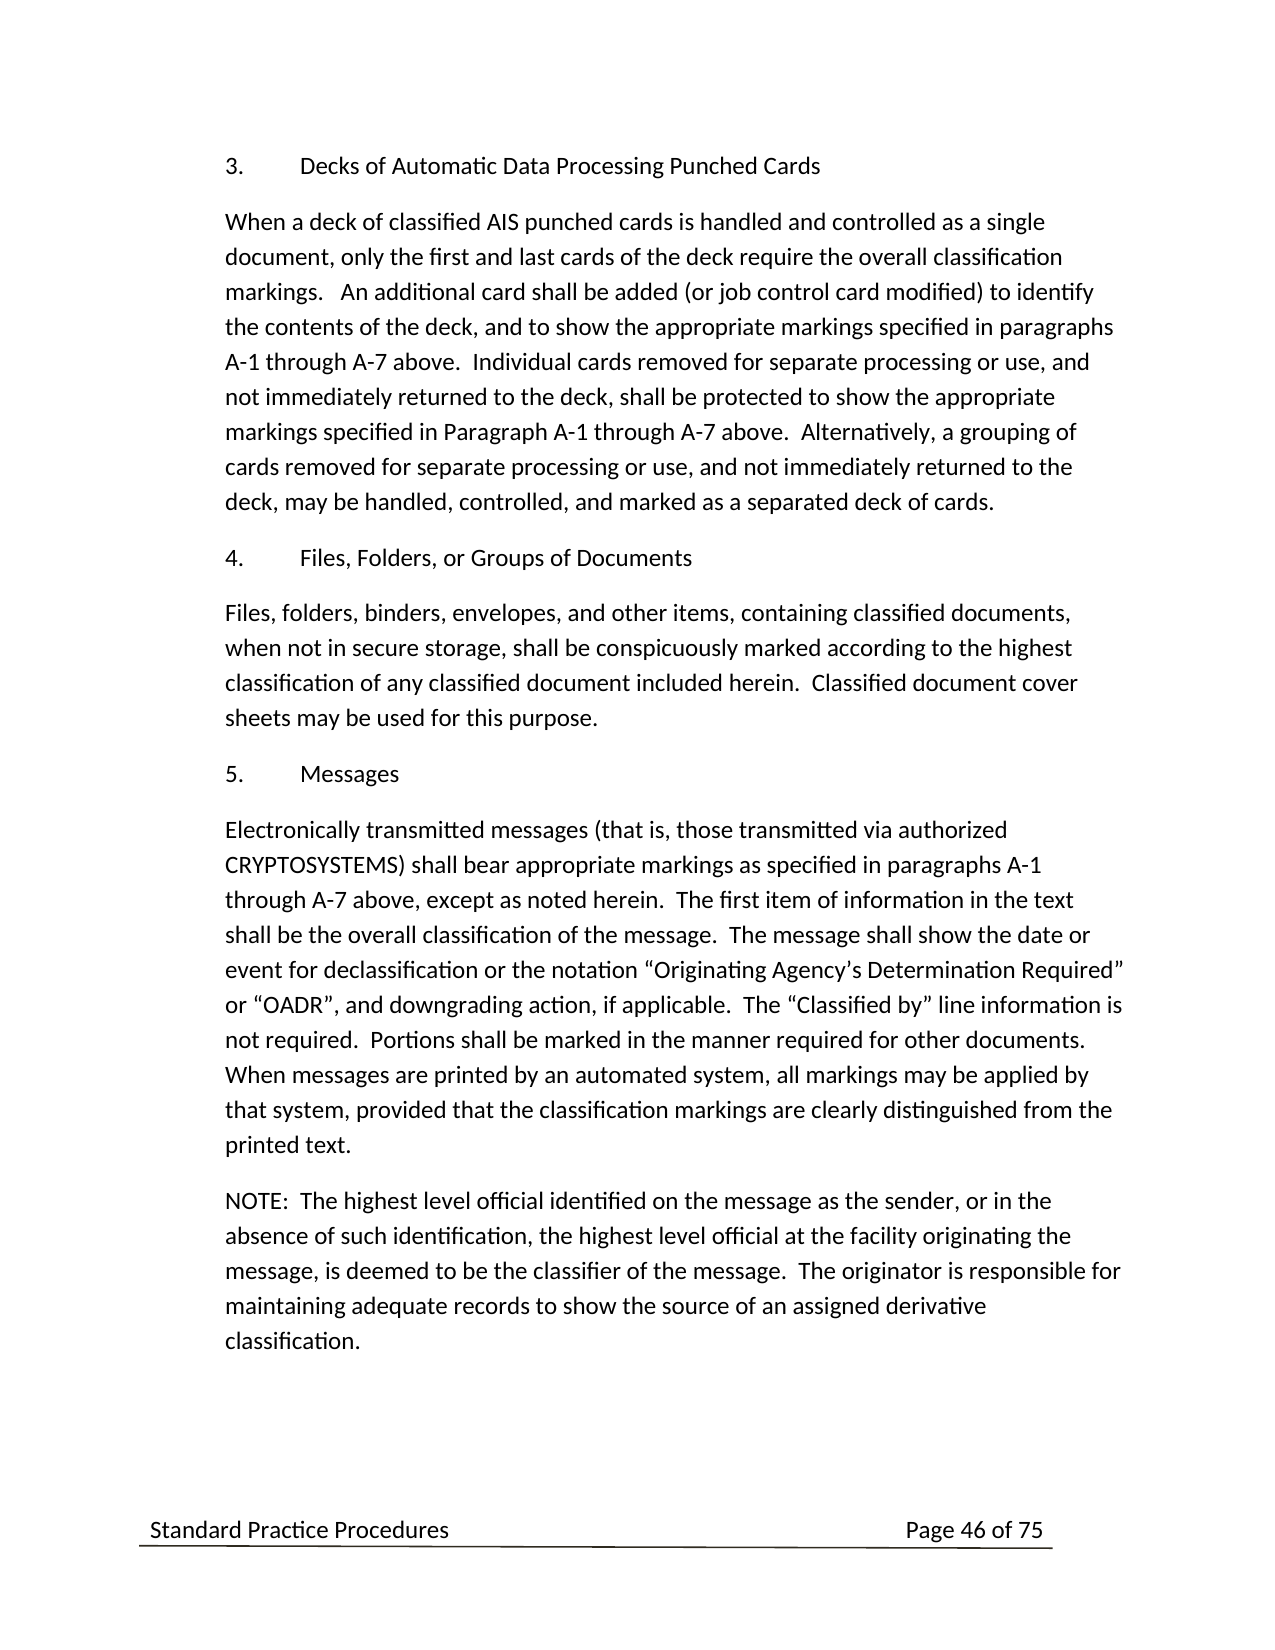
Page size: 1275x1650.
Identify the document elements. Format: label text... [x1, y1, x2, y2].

text NOTE: The highest level official identified on the message as the sender, or in the absence of such identification, the highest level official at the facility originating the message, is deemed to be the classifier of the message. The originator is responsible for maintaining adequate records to show the source of an assigned derivative classification. [225, 1185, 1125, 1356]
text When a deck of classified AIS punched cards is handled and controlled as a single document, only the first and last cards of the deck require the overall classification markings. An additional card shall be added (or job control card modified) to identify the contents of the deck, and to show the appropriate markings specified in paragraphs A-1 through A-7 above. Individual cards removed for separate processing or use, and not immediately returned to the deck, shall be protected to show the appropriate markings specified in Paragraph A-1 through A-7 above. Alternatively, a grouping of cards removed for separate processing or use, and not immediately returned to the deck, may be handled, controlled, and marked as a separated deck of cards. [225, 206, 1125, 516]
text 4. Files, Folders, or Groups of Documents [225, 542, 1125, 572]
text Files, folders, binders, envelopes, and other items, containing classified documents, when not in secure storage, shall be conspicuously marked according to the highest classification of any classified document included herein. Classified document cover sheets may be used for this purpose. [225, 597, 1125, 733]
text Electronically transmitted messages (that is, those transmitted via authorized CRYPTOSYSTEMS) shall bear appropriate markings as specified in paragraphs A-1 through A-7 above, except as noted herein. The first item of information in the text shall be the overall classification of the message. The message shall show the date or event for declassification or the notation “Originating Agency’s Determination Required” or “OADR”, and downgrading action, if applicable. The “Classified by” line information is not required. Portions shall be marked in the manner required for other documents. When messages are printed by an automated system, all markings may be applied by that system, provided that the classification markings are clearly distinguished from the printed text. [225, 814, 1125, 1160]
text 5. Messages [225, 758, 1125, 789]
text 3. Decks of Automatic Data Processing Punched Cards [225, 150, 1125, 181]
